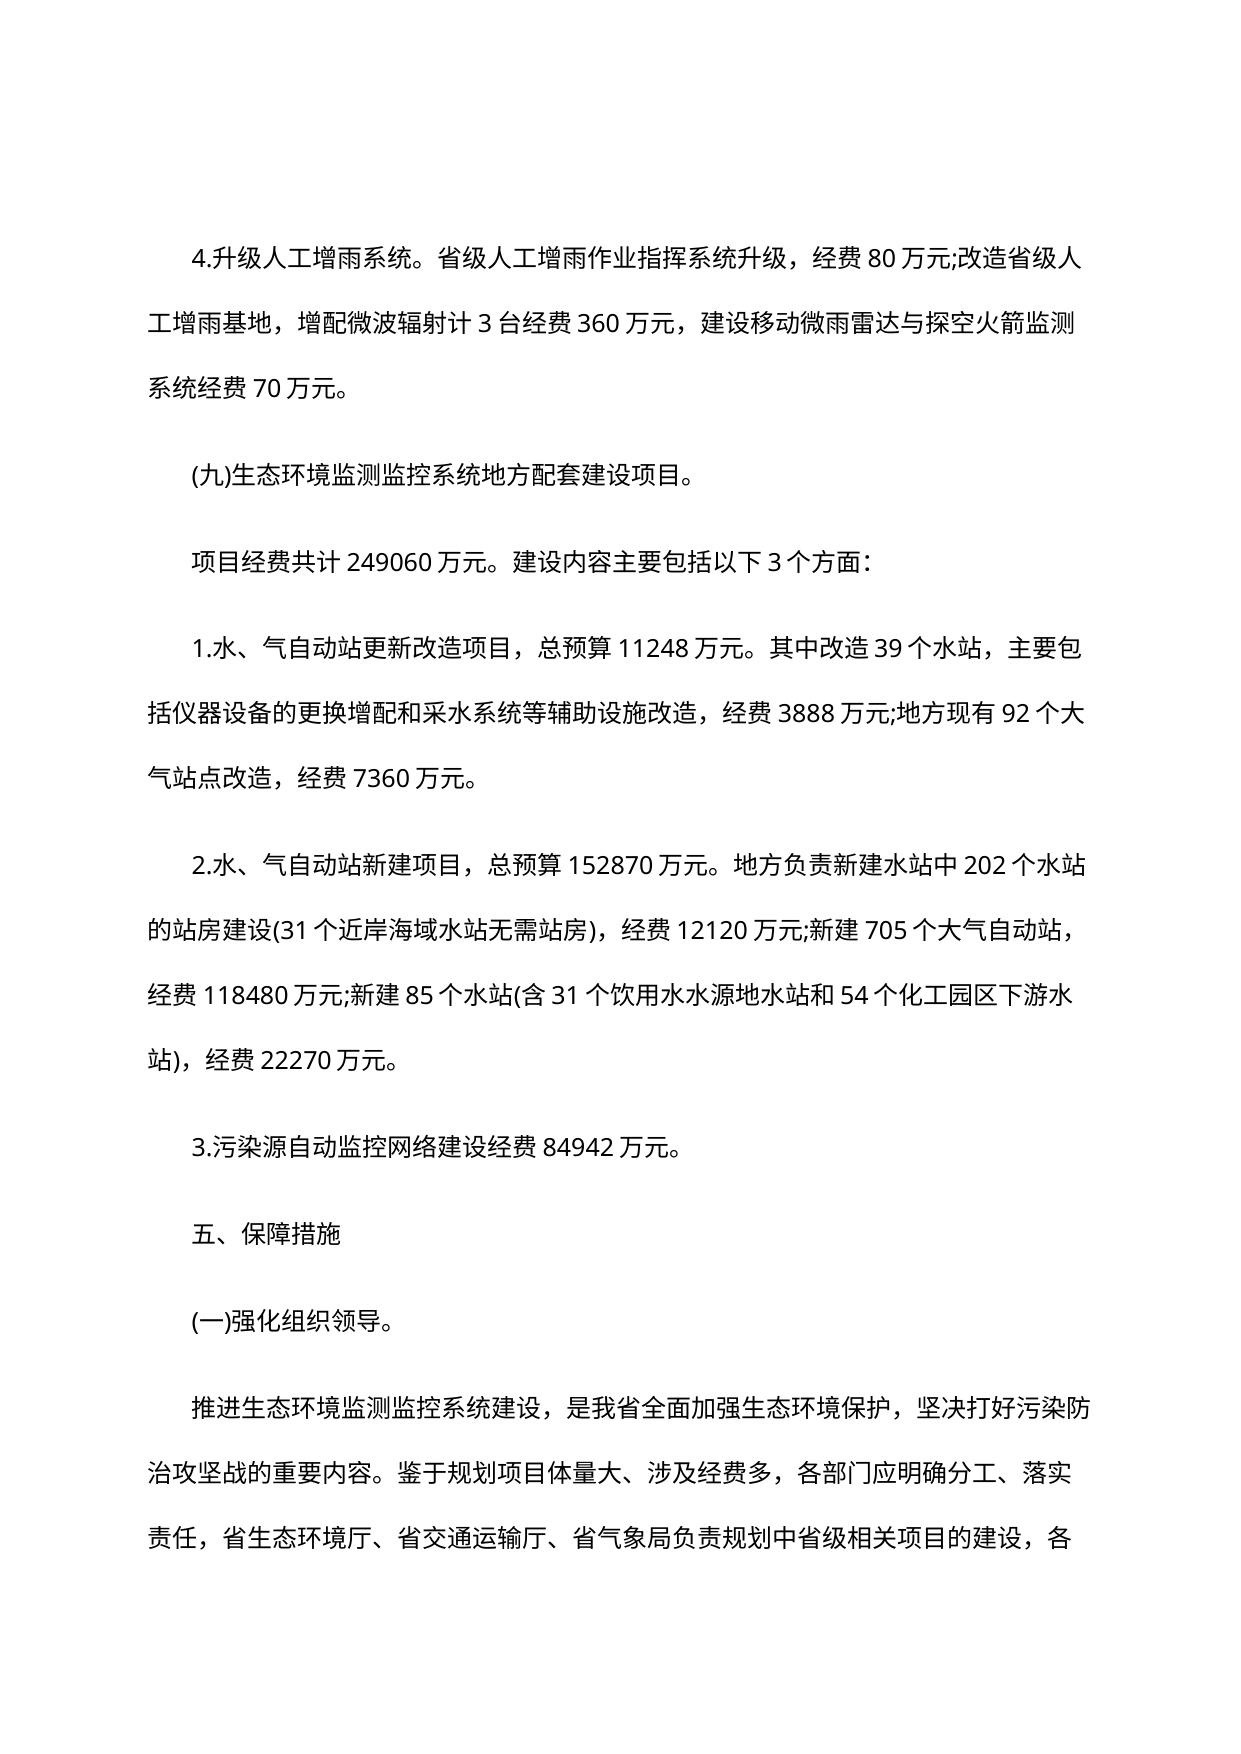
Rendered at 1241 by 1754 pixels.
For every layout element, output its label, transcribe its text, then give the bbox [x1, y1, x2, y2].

text 五、保障措施 [148, 1200, 1093, 1265]
text 4.升级人工增雨系统。省级人工增雨作业指挥系统升级，经费80万元;改造省级人工增雨基地，增配微波辐射计3台经费360万元，建设移动微雨雷达与探空火箭监测系统经费70万元。 [148, 224, 1093, 419]
text 2.水、气自动站新建项目，总预算152870万元。地方负责新建水站中202个水站的站房建设(31个近岸海域水站无需站房)，经费12120万元;新建705个大气自动站，经费118480万元;新建85个水站(含31个饮用水水源地水站和54个化工园区下游水站)，经费22270万元。 [148, 831, 1093, 1091]
text (一)强化组织领导。 [148, 1287, 1093, 1352]
text (九)生态环境监测监控系统地方配套建设项目。 [148, 441, 1093, 506]
text 1.水、气自动站更新改造项目，总预算11248万元。其中改造39个水站，主要包括仪器设备的更换增配和采水系统等辅助设施改造，经费3888万元;地方现有92个大气站点改造，经费7360万元。 [148, 614, 1093, 809]
text 3.污染源自动监控网络建设经费84942万元。 [148, 1113, 1093, 1178]
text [148, 1374, 1093, 1569]
text 项目经费共计249060万元。建设内容主要包括以下3个方面： [148, 528, 1093, 593]
